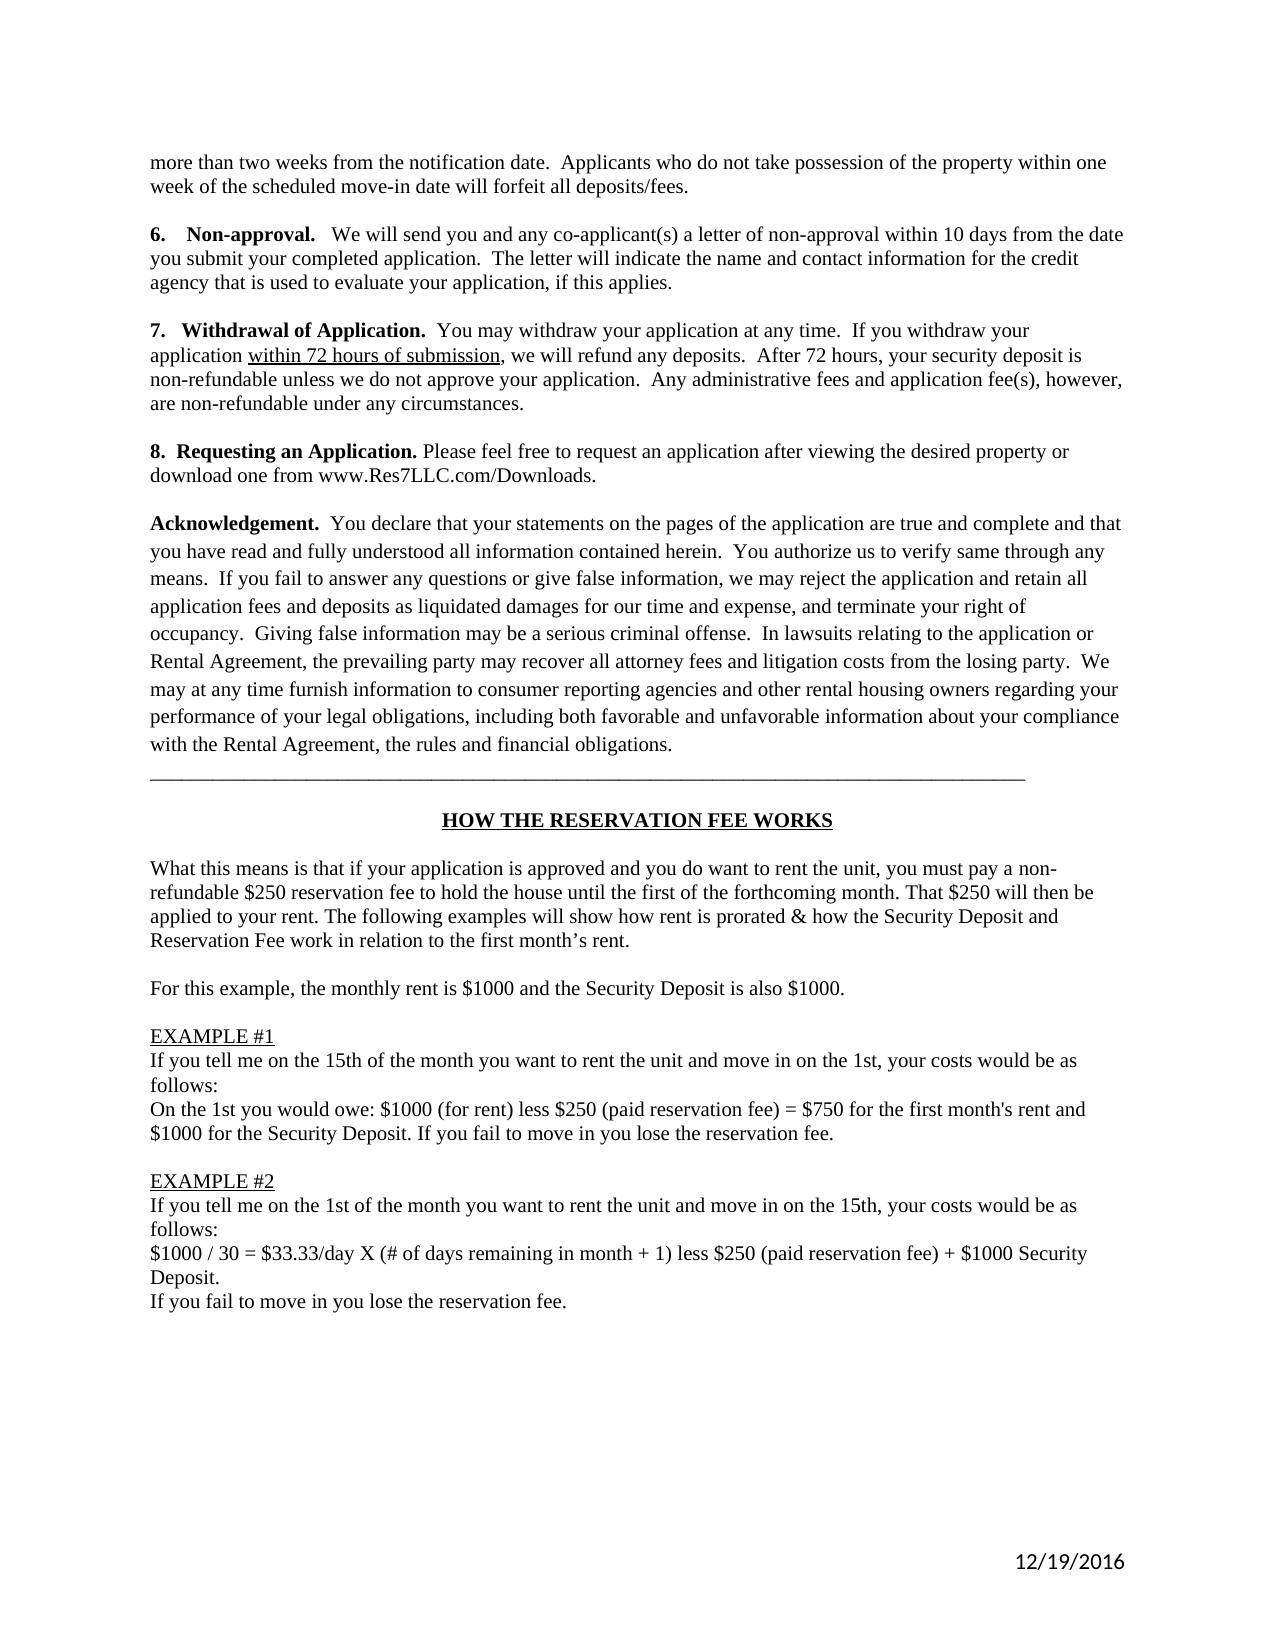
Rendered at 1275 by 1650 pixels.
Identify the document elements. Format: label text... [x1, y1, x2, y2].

text EXAMPLE #1 [150, 1024, 1125, 1048]
text 6. Non-approval. We will send you and any co-applicant(s) a letter of non-approval within 10 days from the date you submit your completed application. The letter will indicate the name and contact information for the credit agency that is used to evaluate your application, if this applies. [150, 222, 1125, 294]
text If you tell me on the 1st of the month you want to rent the unit and move in on the 15th, your costs would be as follows: [150, 1193, 1125, 1241]
text For this example, the monthly rent is $1000 and the Security Deposit is also $1000. [150, 976, 1125, 1000]
text EXAMPLE #2 [150, 1169, 1125, 1193]
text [150, 150, 1125, 198]
text 7. Withdrawal of Application. You may withdraw your application at any time. If you withdraw your application within 72 hours of submission, we will refund any deposits. After 72 hours, your security deposit is non-refundable unless we do not approve your application. Any administrative fees and application fee(s), however, are non-refundable under any circumstances. [150, 318, 1125, 415]
text On the 1st you would owe: $1000 (for rent) less $250 (paid reservation fee) = $750 for the first month's rent and $1000 for the Security Deposit. If you fail to move in you lose the reservation fee. [150, 1097, 1125, 1145]
text 8. Requesting an Application. Please feel free to request an application after viewing the desired property or download one from www.Res7LLC.com/Downloads. [150, 439, 1125, 487]
text If you fail to move in you lose the reservation fee. [150, 1289, 1125, 1313]
text $1000 / 30 = $33.33/day X (# of days remaining in month + 1) less $250 (paid reservation fee) + $1000 Security Deposit. [150, 1241, 1125, 1289]
text If you tell me on the 15th of the month you want to rent the unit and move in on the 1st, your costs would be as follows: [150, 1048, 1125, 1097]
text HOW THE RESERVATION FEE WORKS [150, 808, 1125, 832]
text What this means is that if your application is approved and you do want to rent the unit, you must pay a non-refundable $250 reservation fee to hold the house until the first of the forthcoming month. That $250 will then be applied to your rent. The following examples will show how rent is prorated & how the Security Deposit and Reservation Fee work in relation to the first month’s rent. [150, 856, 1125, 952]
text Acknowledgement. You declare that your statements on the pages of the application are true and complete and that you have read and fully understood all information contained herein. You authorize us to verify same through any means. If you fail to answer any questions or give false information, we may reject the application and retain all application fees and deposits as liquidated damages for our time and expense, and terminate your right of occupancy. Giving false information may be a serious criminal offense. In lawsuits relating to the application or Rental Agreement, the prevailing party may recover all attorney fees and litigation costs from the losing party. We may at any time furnish information to consumer reporting agencies and other rental housing owners regarding your performance of your legal obligations, including both favorable and unfavorable information about your compliance with the Rental Agreement, the rules and financial obligations. ____________________________________________________________________________________ [150, 511, 1125, 783]
